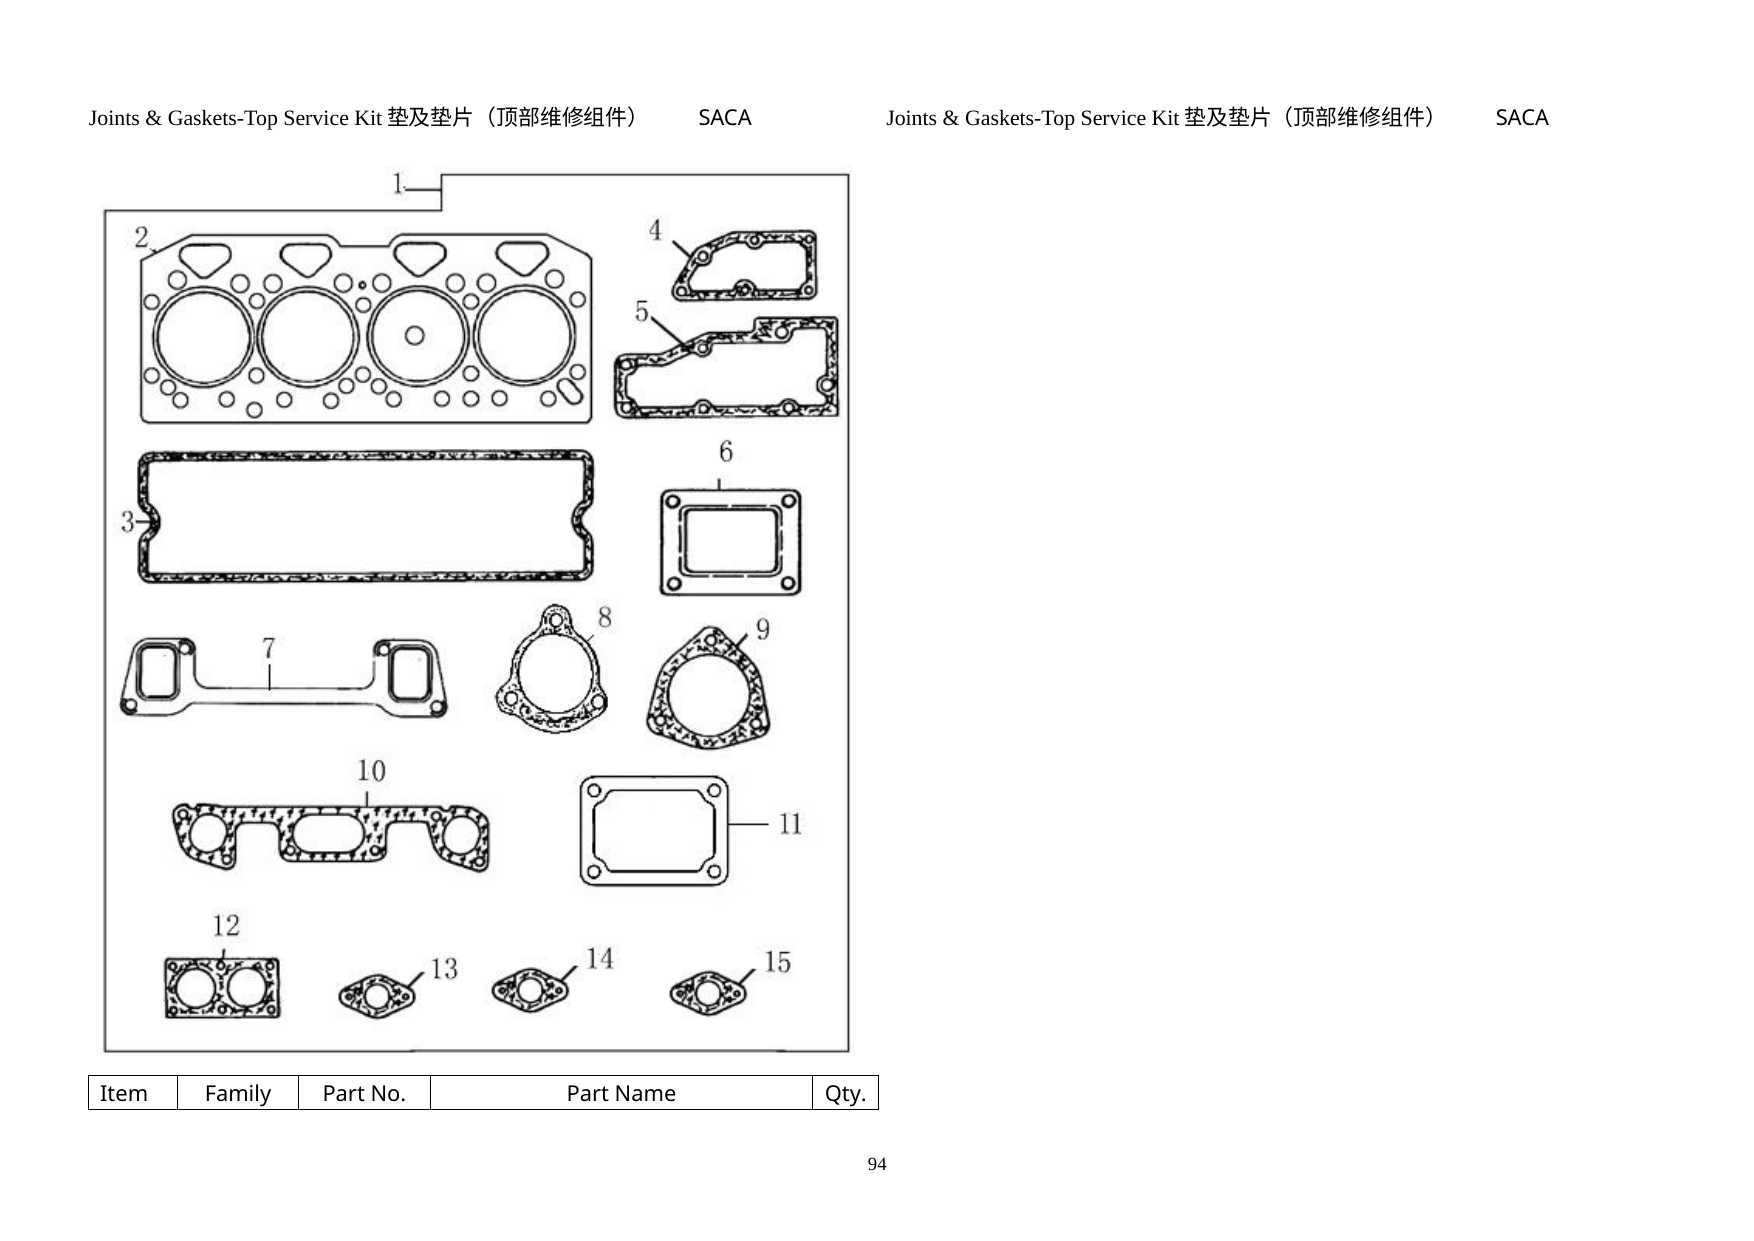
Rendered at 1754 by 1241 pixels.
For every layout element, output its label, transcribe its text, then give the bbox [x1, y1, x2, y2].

text Joints & Gaskets-Top Service Kit垫及垫片（顶部维修组件） SACA [886, 100, 1665, 133]
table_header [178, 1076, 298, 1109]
text Joints & Gaskets-Top Service Kit垫及垫片（顶部维修组件） SACA [89, 100, 868, 133]
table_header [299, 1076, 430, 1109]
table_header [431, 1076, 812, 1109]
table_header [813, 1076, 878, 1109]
picture [88, 165, 868, 1062]
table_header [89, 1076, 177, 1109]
